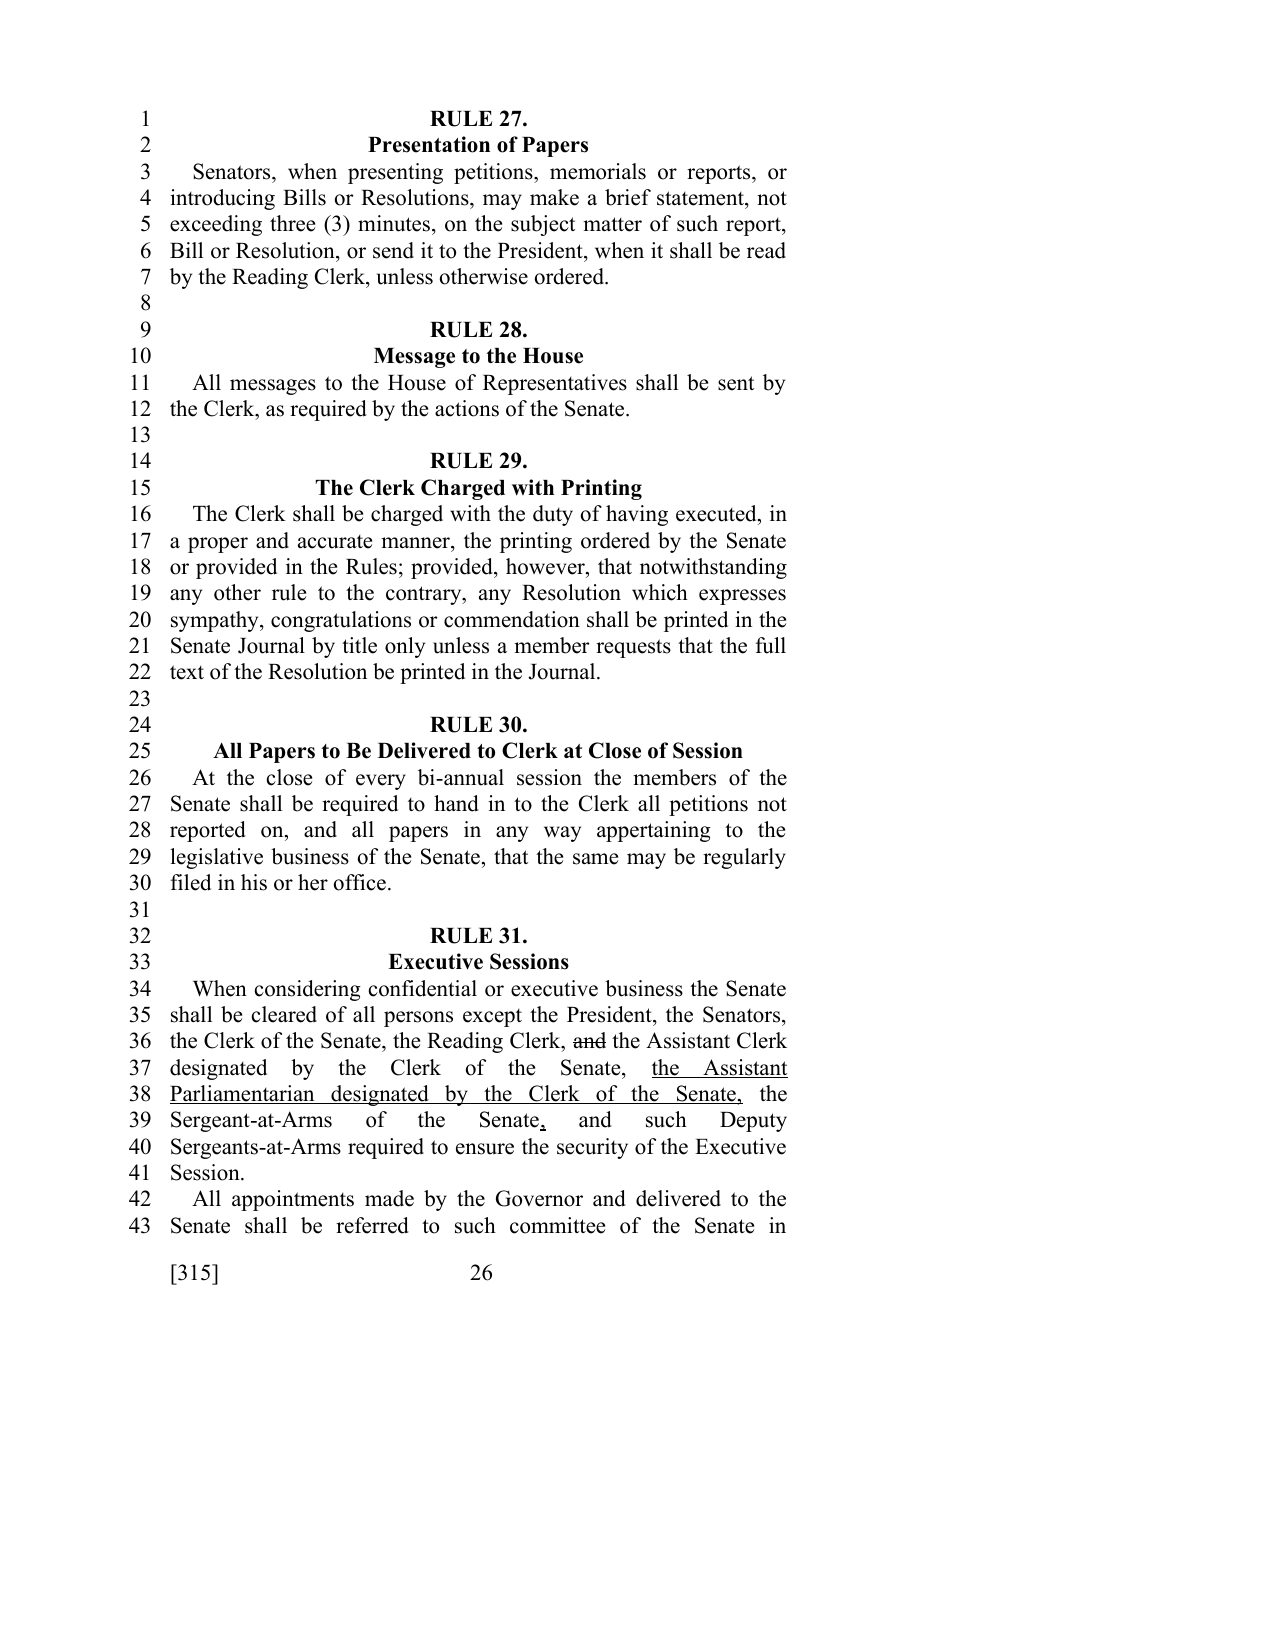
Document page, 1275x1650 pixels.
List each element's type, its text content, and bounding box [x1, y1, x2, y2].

text The Clerk Charged with Printing [169, 474, 787, 500]
text Presentation of Papers [169, 131, 787, 158]
text RULE 29. [169, 448, 787, 474]
text Senators, when presenting petitions, memorials or reports, or introducing Bills or Resolutions, may make a brief statement, not exceeding three (3) minutes, on the subject matter of such report, Bill or Resolution, or send it to the President, when it shall be read by the Reading Clerk, unless otherwise ordered. [169, 158, 787, 289]
text RULE 31. [169, 922, 787, 948]
text RULE 27. [169, 105, 787, 131]
text All messages to the House of Representatives shall be sent by the Clerk, as required by the actions of the Senate. [169, 368, 787, 421]
text RULE 28. [169, 316, 787, 342]
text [169, 1186, 787, 1238]
text Executive Sessions [169, 948, 787, 975]
text Message to the House [169, 342, 787, 368]
text The Clerk shall be charged with the duty of having executed, in a proper and accurate manner, the printing ordered by the Senate or provided in the Rules; provided, however, that notwithstanding any other rule to the contrary, any Resolution which expresses sympathy, congratulations or commendation shall be printed in the Senate Journal by title only unless a member requests that the full text of the Resolution be printed in the Journal. [169, 500, 787, 685]
text All Papers to Be Delivered to Clerk at Close of Session [169, 737, 787, 764]
text At the close of every bi-annual session the members of the Senate shall be required to hand in to the Clerk all petitions not reported on, and all papers in any way appertaining to the legislative business of the Senate, that the same may be regularly filed in his or her office. [169, 764, 787, 896]
text When considering confidential or executive business the Senate shall be cleared of all persons except the President, the Senators, the Clerk of the Senate, the Reading Clerk, and the Assistant Clerk designated by the Clerk of the Senate, the Assistant Parliamentarian designated by the Clerk of the Senate, the Sergeant-at-Arms of the Senate, and such Deputy Sergeants-at-Arms required to ensure the security of the Executive Session. [169, 975, 787, 1186]
text RULE 30. [169, 711, 787, 737]
